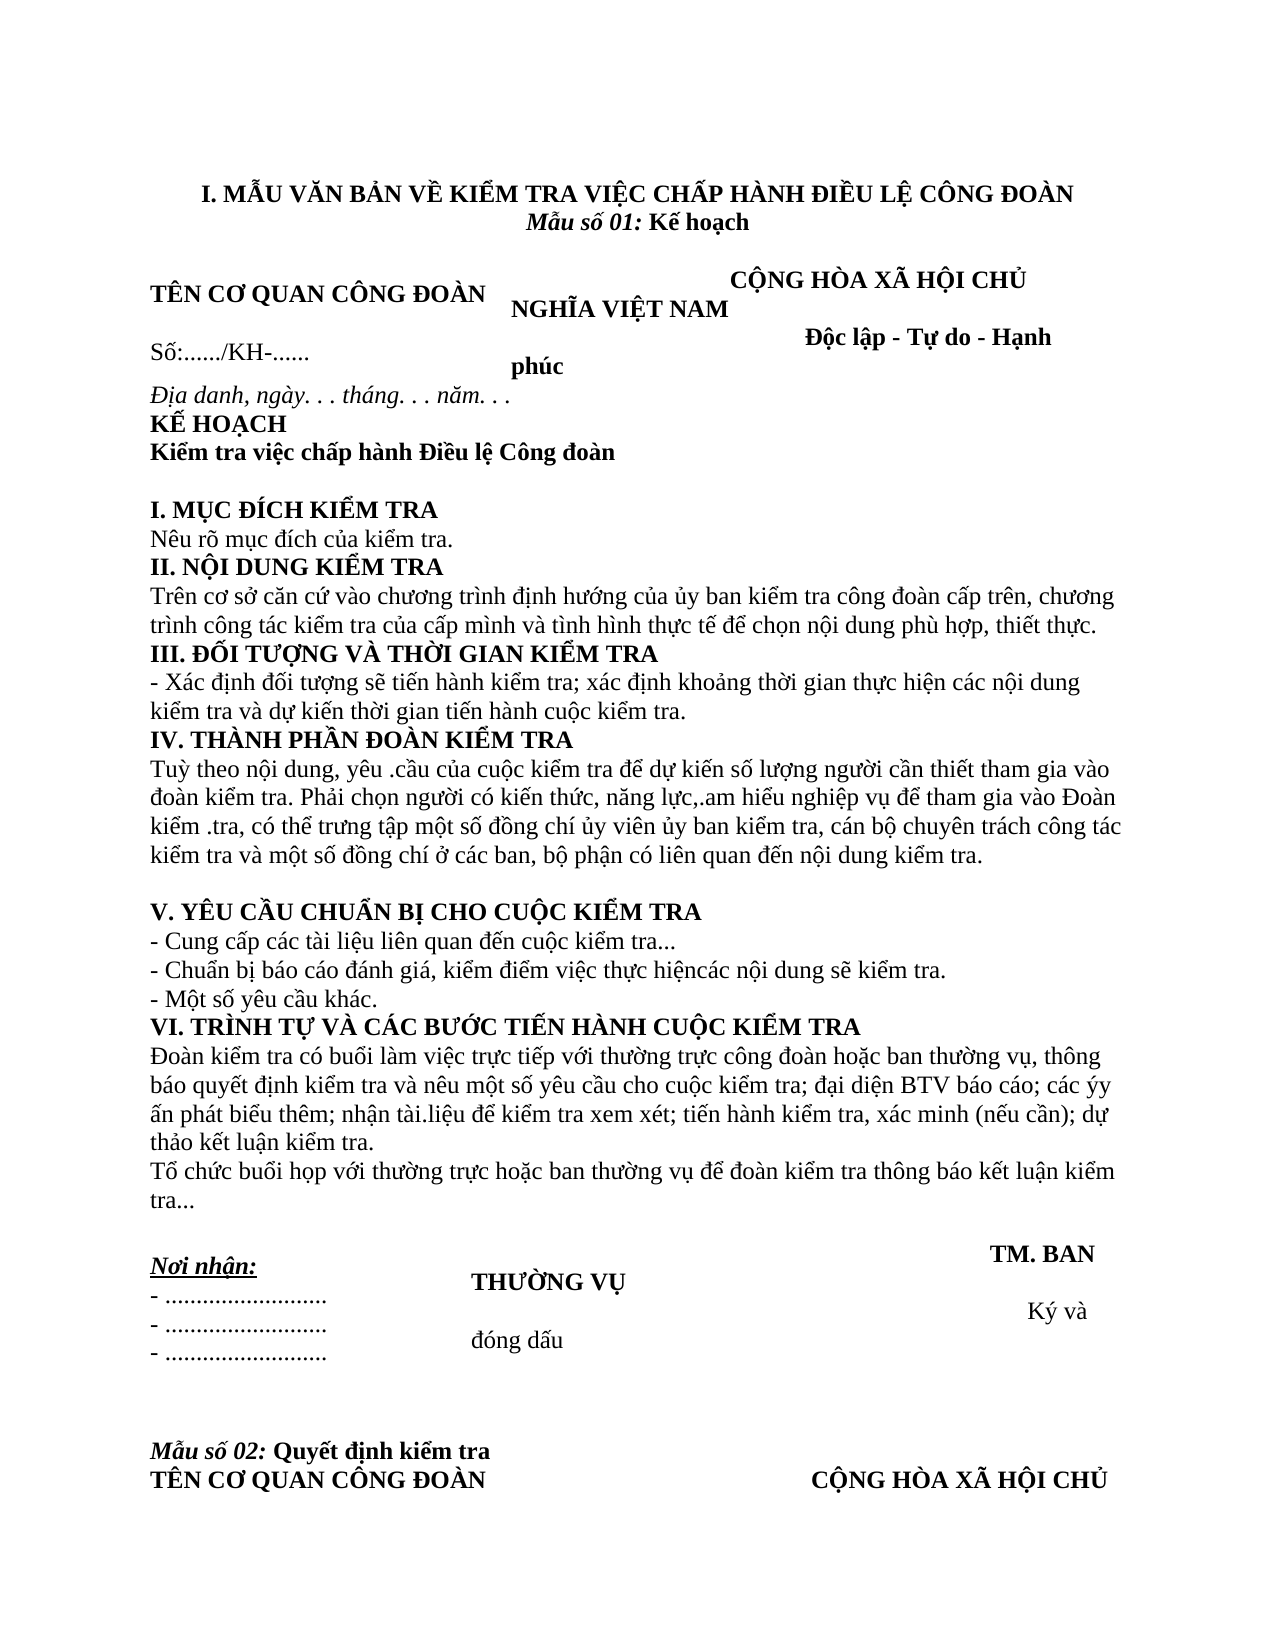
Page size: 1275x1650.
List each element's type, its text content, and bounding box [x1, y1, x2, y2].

table_header CỘNG HÒA XÃ HỘI CHỦ NGHĨA VIỆT NAM Độc lập - Tự do - Hạnh phúc [511, 265, 1109, 380]
table_header TM. BAN THƯỜNG VỤ Ký và đóng dấu [471, 1239, 1098, 1379]
table_header Nơi nhận: - .......................... - .......................... - .......................... [150, 1239, 471, 1379]
text Địa danh, ngày. . . tháng. . . năm. . . KẾ HOẠCH Kiểm tra việc chấp hành Điều lệ Công đoàn I. MỤC ĐÍCH KIỂM TRA Nêu rõ mục đích của kiểm tra. II. NỘI DUNG KIỂM TRA Trên cơ sở căn cứ vào chương trình định hướng của ủy ban kiểm tra công đoàn cấp trên, chương trình công tác kiểm tra của cấp mình và tình hình thực tế để chọn nội dung phù hợp, thiết thực. III. ĐỐI TƯỢNG VÀ THỜI GIAN KIỂM TRA - Xác định đối tượng sẽ tiến hành kiểm tra; xác định khoảng thời gian thực hiện các nội dung kiểm tra và dự kiến thời gian tiến hành cuộc kiểm tra. IV. THÀNH PHẦN ĐOÀN KIỂM TRA Tuỳ theo nội dung, yêu .cầu của cuộc kiểm tra để dự kiến số lượng người cần thiết tham gia vào đoàn kiểm tra. Phải chọn người có kiến thức, năng lực,.am hiểu nghiệp vụ để tham gia vào Đoàn kiểm .tra, có thể trưng tập một số đồng chí ủy viên ủy ban kiểm tra, cán bộ chuyên trách công tác kiểm tra và một số đồng chí ở các ban, bộ phận có liên quan đến nội dung kiểm tra. V. YÊU CẦU CHUẨN BỊ CHO CUỘC KIỂM TRA - Cung cấp các tài liệu liên quan đến cuộc kiểm tra... - Chuẩn bị báo cáo đánh giá, kiểm điểm việc thực hiệncác nội dung sẽ kiểm tra. - Một số yêu cầu khác. VI. TRÌNH TỰ VÀ CÁC BƯỚC TIẾN HÀNH CUỘC KIỂM TRA Đoàn kiểm tra có buổi làm việc trực tiếp với thường trực công đoàn hoặc ban thường vụ, thông báo quyết định kiểm tra và nêu một số yêu cầu cho cuộc kiểm tra; đại diện BTV báo cáo; các ýy ấn phát biểu thêm; nhận tài.liệu để kiểm tra xem xét; tiến hành kiểm tra, xác minh (nếu cần); dự thảo kết luận kiểm tra. Tổ chức buổi họp với thường trực hoặc ban thường vụ để đoàn kiểm tra thông báo kết luận kiểm tra... [150, 380, 1125, 1214]
text I. MẪU VĂN BẢN VỀ KIỂM TRA VIỆC CHẤP HÀNH ĐIỀU LỆ CÔNG ĐOÀN Mẫu số 01: Kế hoạch [150, 150, 1125, 236]
text Mẫu số 02: Quyết định kiểm tra [150, 1379, 1125, 1465]
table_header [150, 1465, 511, 1494]
table_header TÊN CƠ QUAN CÔNG ĐOÀN Số:....../KH-...... [150, 265, 511, 380]
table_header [511, 1465, 1109, 1494]
